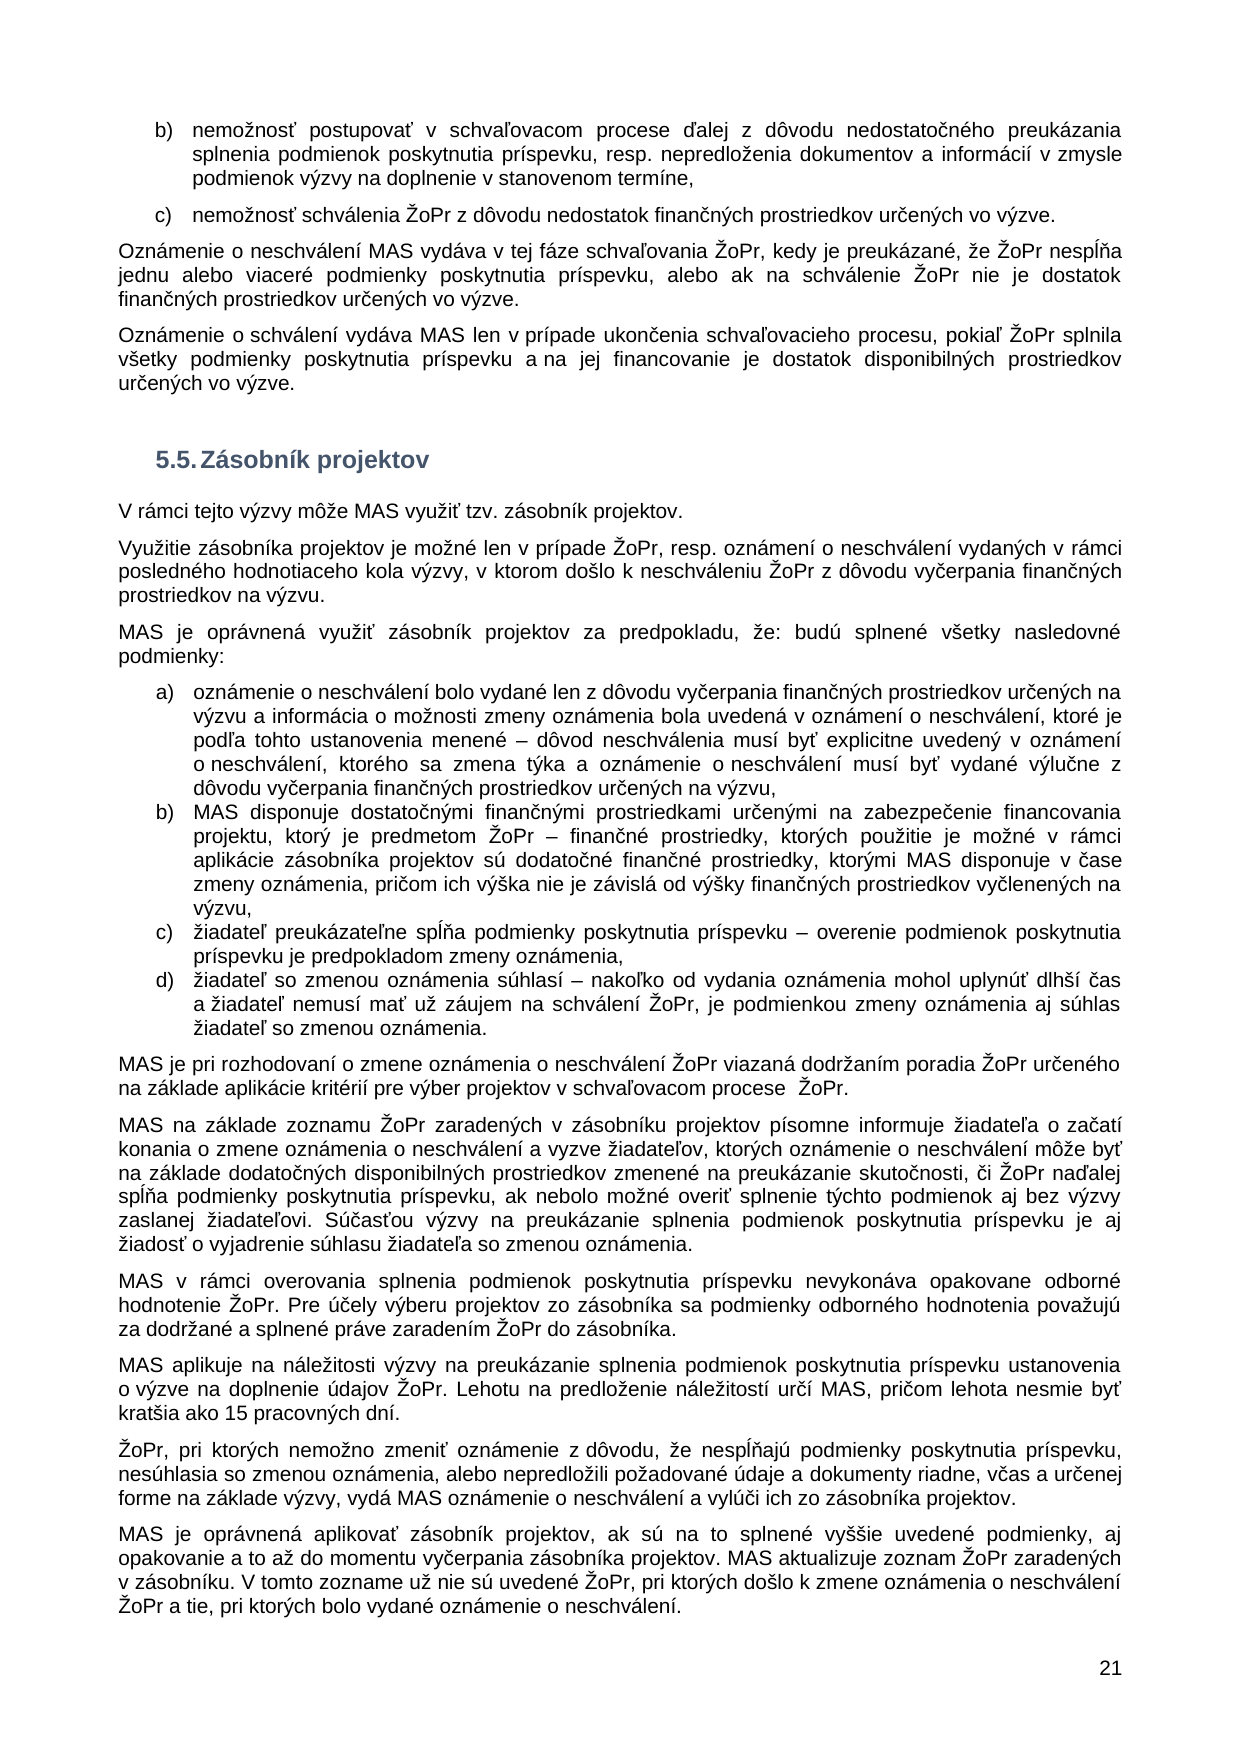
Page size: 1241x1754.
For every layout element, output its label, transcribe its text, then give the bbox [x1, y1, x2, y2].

text V rámci tejto výzvy môže MAS využiť tzv. zásobník projektov. [118, 499, 1122, 523]
list nemožnosť schválenia ŽoPr z dôvodu nedostatok finančných prostriedkov určených vo výzve. [154, 202, 1122, 226]
text MAS aplikuje na náležitosti výzvy na preukázanie splnenia podmienok poskytnutia príspevku ustanovenia o výzve na doplnenie údajov ŽoPr. Lehotu na predloženie náležitostí určí MAS, pričom lehota nesmie byť kratšia ako 15 pracovných dní. [118, 1353, 1122, 1425]
text MAS je pri rozhodovaní o zmene oznámenia o neschválení ŽoPr viazaná dodržaním poradia ŽoPr určeného na základe aplikácie kritérií pre výber projektov v schvaľovacom procese ŽoPr. [118, 1052, 1122, 1100]
list MAS disponuje dostatočnými finančnými prostriedkami určenými na zabezpečenie financovania projektu, ktorý je predmetom ŽoPr – finančné prostriedky, ktorých použitie je možné v rámci aplikácie zásobníka projektov sú dodatočné finančné prostriedky, ktorými MAS disponuje v čase zmeny oznámenia, pričom ich výška nie je závislá od výšky finančných prostriedkov vyčlenených na výzvu, [156, 800, 1122, 920]
text MAS na základe zoznamu ŽoPr zaradených v zásobníku projektov písomne informuje žiadateľa o začatí konania o zmene oznámenia o neschválení a vyzve žiadateľov, ktorých oznámenie o neschválení môže byť na základe dodatočných disponibilných prostriedkov zmenené na preukázanie skutočnosti, či ŽoPr naďalej spĺňa podmienky poskytnutia príspevku, ak nebolo možné overiť splnenie týchto podmienok aj bez výzvy zaslanej žiadateľovi. Súčasťou výzvy na preukázanie splnenia podmienok poskytnutia príspevku je aj žiadosť o vyjadrenie súhlasu žiadateľa so zmenou oznámenia. [118, 1112, 1122, 1256]
text ŽoPr, pri ktorých nemožno zmeniť oznámenie z dôvodu, že nespĺňajú podmienky poskytnutia príspevku, nesúhlasia so zmenou oznámenia, alebo nepredložili požadované údaje a dokumenty riadne, včas a určenej forme na základe výzvy, vydá MAS oznámenie o neschválení a vylúči ich zo zásobníka projektov. [118, 1437, 1122, 1509]
text MAS je oprávnená využiť zásobník projektov za predpokladu, že: budú splnené všetky nasledovné podmienky: [118, 620, 1122, 668]
text Oznámenie o neschválení MAS vydáva v tej fáze schvaľovania ŽoPr, kedy je preukázané, že ŽoPr nespĺňa jednu alebo viaceré podmienky poskytnutia príspevku, alebo ak na schválenie ŽoPr nie je dostatok finančných prostriedkov určených vo výzve. [118, 239, 1122, 311]
list žiadateľ preukázateľne spĺňa podmienky poskytnutia príspevku – overenie podmienok poskytnutia príspevku je predpokladom zmeny oznámenia, [156, 920, 1122, 968]
text MAS v rámci overovania splnenia podmienok poskytnutia príspevku nevykonáva opakovane odborné hodnotenie ŽoPr. Pre účely výberu projektov zo zásobníka sa podmienky odborného hodnotenia považujú za dodržané a splnené práve zaradením ŽoPr do zásobníka. [118, 1269, 1122, 1341]
list žiadateľ so zmenou oznámenia súhlasí – nakoľko od vydania oznámenia mohol uplynúť dlhší čas a žiadateľ nemusí mať už záujem na schválení ŽoPr, je podmienkou zmeny oznámenia aj súhlas žiadateľ so zmenou oznámenia. [156, 968, 1122, 1039]
list oznámenie o neschválení bolo vydané len z dôvodu vyčerpania finančných prostriedkov určených na výzvu a informácia o možnosti zmeny oznámenia bola uvedená v oznámení o neschválení, ktoré je podľa tohto ustanovenia menené – dôvod neschválenia musí byť explicitne uvedený v oznámení o neschválení, ktorého sa zmena týka a oznámenie o neschválení musí byť vydané výlučne z dôvodu vyčerpania finančných prostriedkov určených na výzvu, [156, 680, 1122, 800]
text Využitie zásobníka projektov je možné len v prípade ŽoPr, resp. oznámení o neschválení vydaných v rámci posledného hodnotiaceho kola výzvy, v ktorom došlo k neschváleniu ŽoPr z dôvodu vyčerpania finančných prostriedkov na výzvu. [118, 535, 1122, 607]
text Oznámenie o schválení vydáva MAS len v prípade ukončenia schvaľovacieho procesu, pokiaľ ŽoPr splnila všetky podmienky poskytnutia príspevku a na jej financovanie je dostatok disponibilných prostriedkov určených vo výzve. [118, 323, 1122, 395]
list nemožnosť postupovať v schvaľovacom procese ďalej z dôvodu nedostatočného preukázania splnenia podmienok poskytnutia príspevku, resp. nepredloženia dokumentov a informácií v zmysle podmienok výzvy na doplnenie v stanovenom termíne, [154, 118, 1122, 190]
list Zásobník projektov [155, 445, 1122, 474]
text MAS je oprávnená aplikovať zásobník projektov, ak sú na to splnené vyššie uvedené podmienky, aj opakovanie a to až do momentu vyčerpania zásobníka projektov. MAS aktualizuje zoznam ŽoPr zaradených v zásobníku. V tomto zozname už nie sú uvedené ŽoPr, pri ktorých došlo k zmene oznámenia o neschválení ŽoPr a tie, pri ktorých bolo vydané oznámenie o neschválení. [118, 1522, 1122, 1618]
